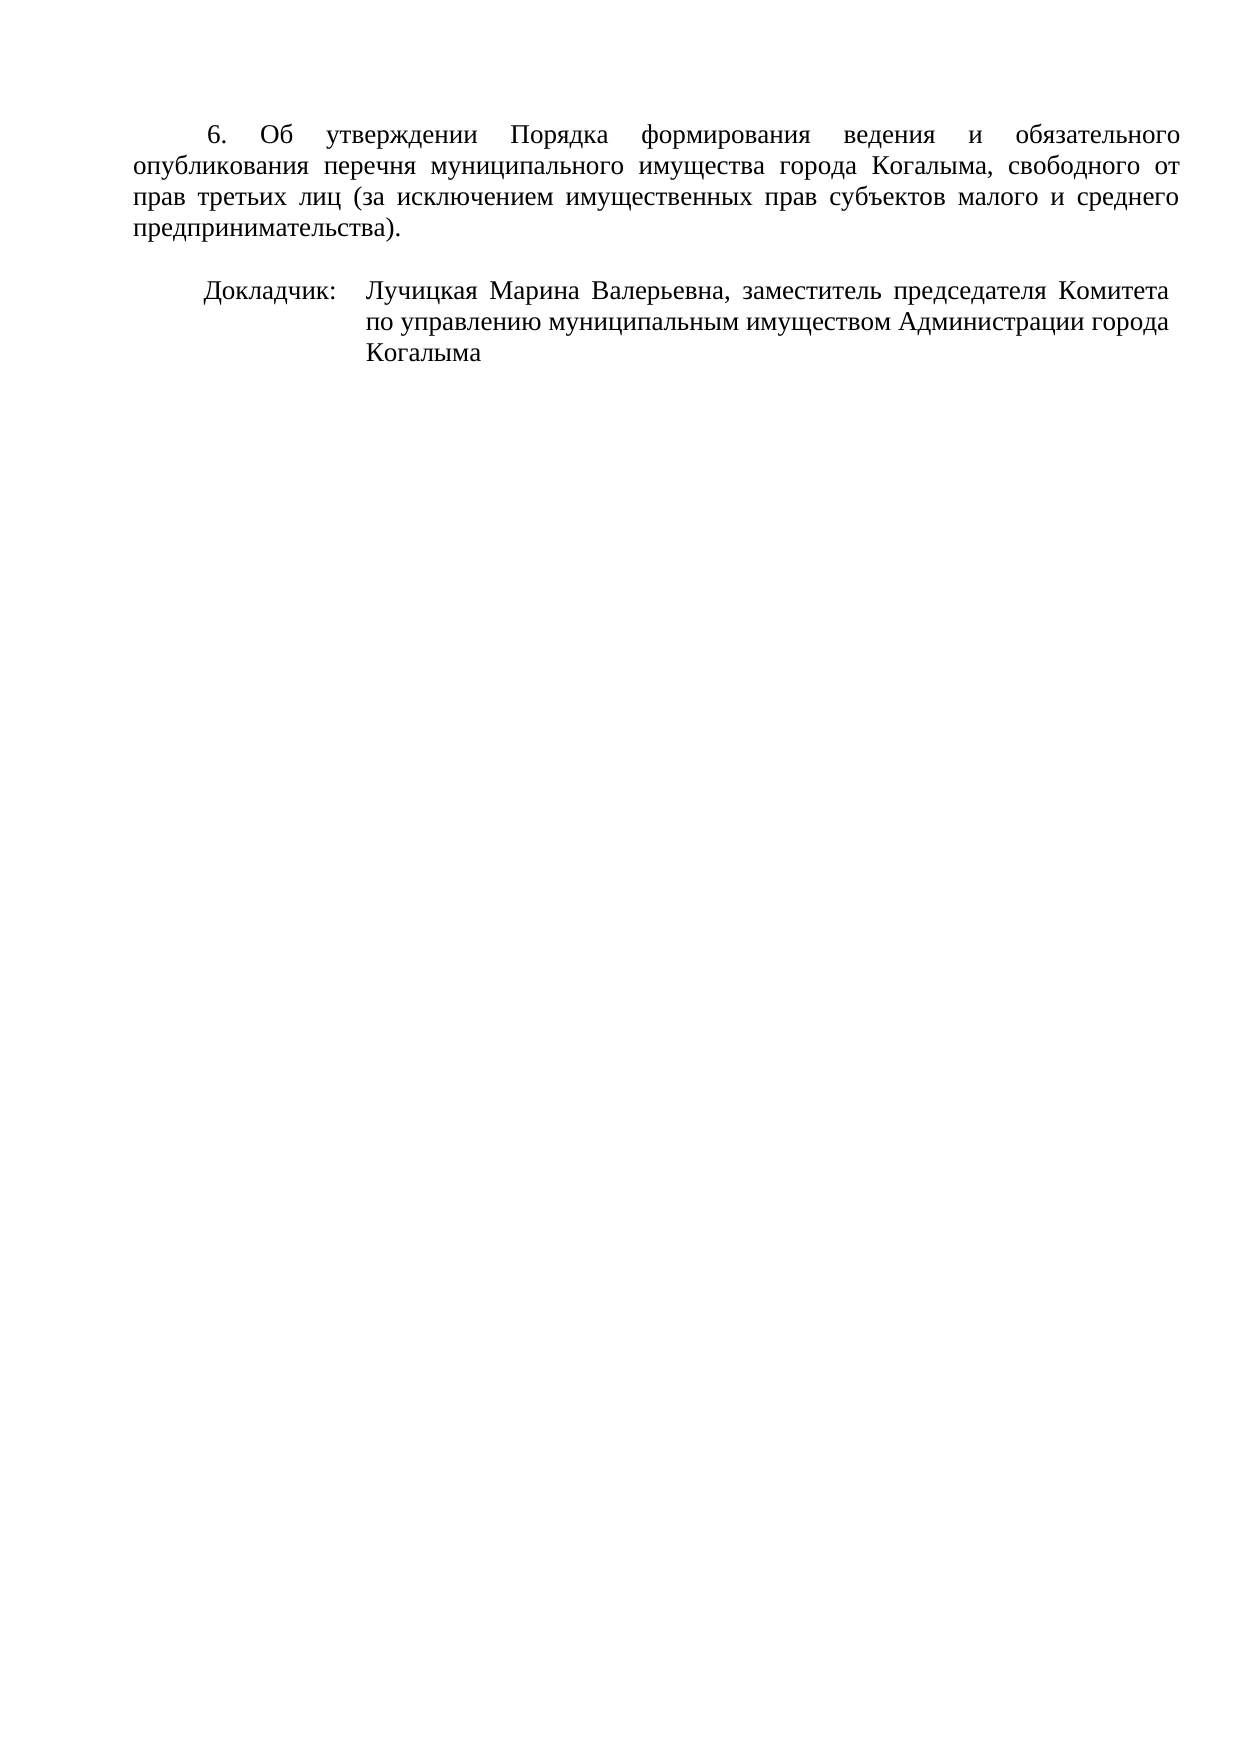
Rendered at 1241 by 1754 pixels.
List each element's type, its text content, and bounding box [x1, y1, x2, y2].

table_header Лучицкая Марина Валерьевна, заместитель председателя Комитета по управлению муниципальным имуществом Администрации города Когалыма [354, 274, 1181, 367]
text 6. Об утверждении Порядка формирования ведения и обязательного опубликования перечня муниципального имущества города Когалыма, свободного от прав третьих лиц (за исключением имущественных прав субъектов малого и среднего предпринимательства). [133, 118, 1181, 243]
table_header Докладчик: [192, 274, 354, 367]
